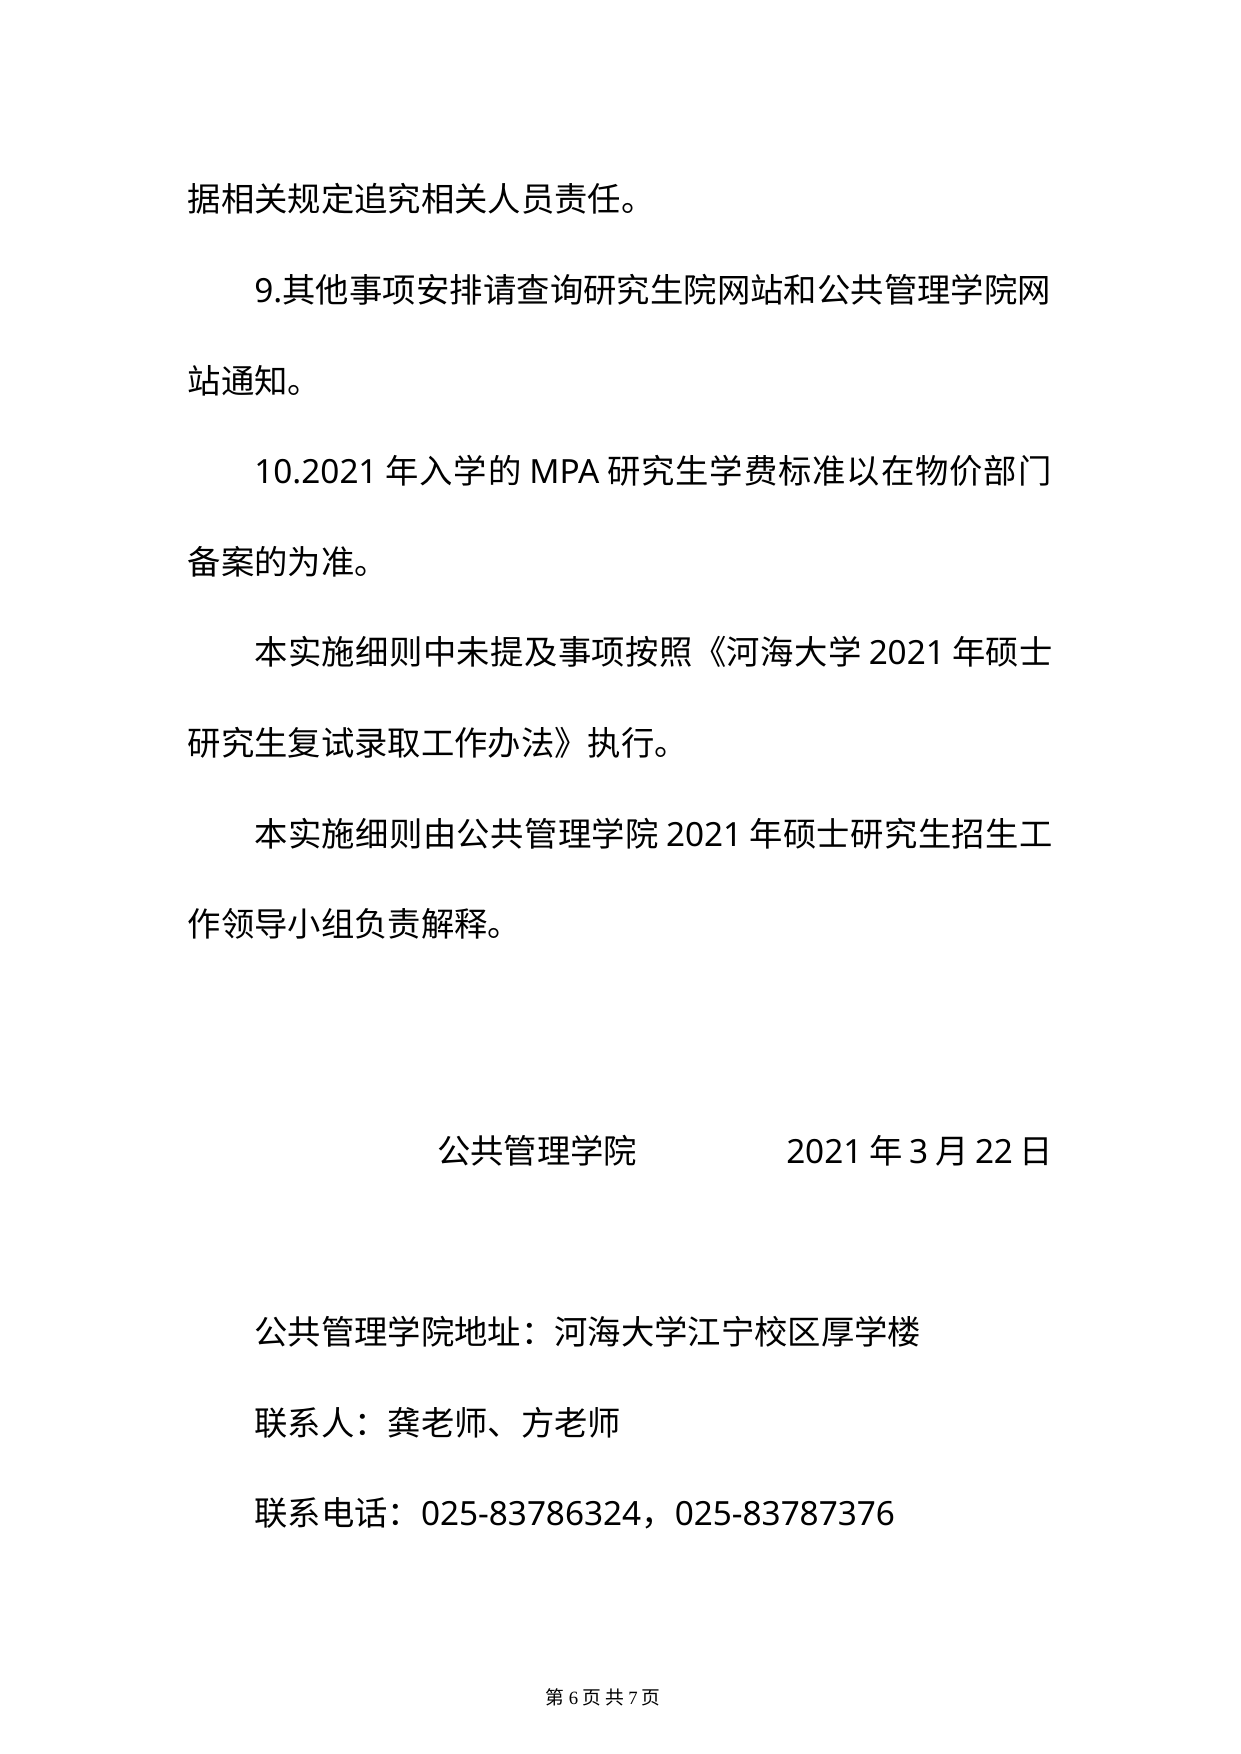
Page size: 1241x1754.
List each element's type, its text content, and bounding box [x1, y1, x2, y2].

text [187, 152, 1053, 243]
text 联系人：龚老师、方老师 [187, 1375, 1053, 1466]
text 联系电话：025-83786324，025-83787376 [187, 1466, 1053, 1557]
text 本实施细则由公共管理学院2021年硕士研究生招生工作领导小组负责解释。 [187, 786, 1053, 968]
text 9.其他事项安排请查询研究生院网站和公共管理学院网站通知。 [187, 243, 1053, 424]
text 公共管理学院地址：河海大学江宁校区厚学楼 [187, 1285, 1053, 1375]
text 10.2021年入学的MPA研究生学费标准以在物价部门备案的为准。 [187, 424, 1053, 605]
text 本实施细则中未提及事项按照《河海大学2021年硕士研究生复试录取工作办法》执行。 [187, 605, 1053, 786]
text 公共管理学院 2021年3月22日 [187, 1103, 1053, 1194]
